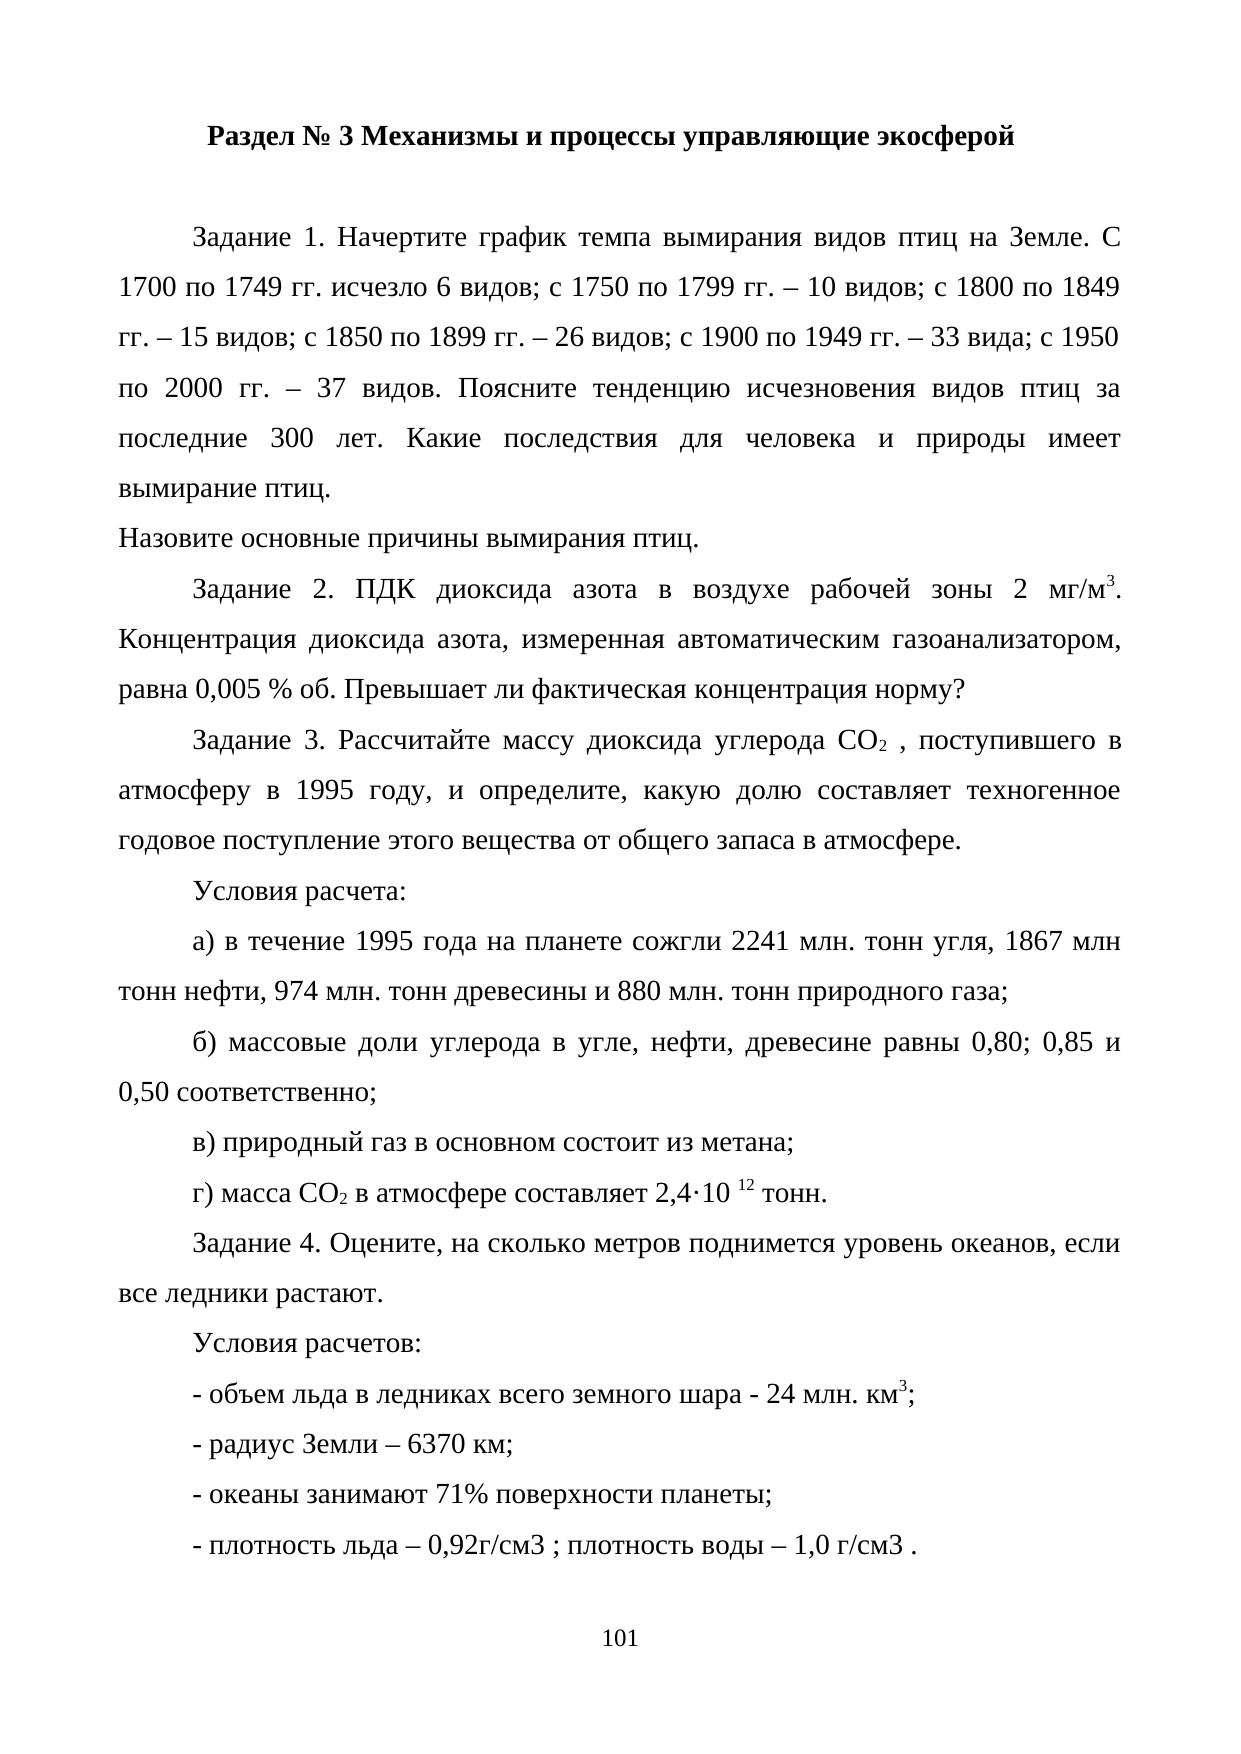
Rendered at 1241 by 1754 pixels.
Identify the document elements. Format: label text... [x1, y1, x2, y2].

text - плотность льда – 0,92г/см3 ; плотность воды – 1,0 г/см3 . [118, 1527, 1122, 1560]
text Условия расчетов: [118, 1326, 1122, 1359]
text Условия расчета: [118, 873, 1122, 906]
text Назовите основные причины вымирания птиц. [118, 521, 1122, 554]
text Задание 3. Рассчитайте массу диоксида углерода СО2 , поступившего в атмосферу в 1995 году, и определите, какую долю составляет техногенное годовое поступление этого вещества от общего запаса в атмосфере. [118, 722, 1122, 856]
text - объем льда в ледниках всего земного шара - 24 млн. км3; [118, 1376, 1122, 1409]
text Раздел № 3 Механизмы и процессы управляющие экосферой [118, 118, 1122, 152]
text б) массовые доли углерода в угле, нефти, древесине равны 0,80; 0,85 и 0,50 соответственно; [118, 1024, 1122, 1108]
text Задание 2. ПДК диоксида азота в воздухе рабочей зоны 2 мг/м3. Концентрация диоксида азота, измеренная автоматическим газоанализатором, равна 0,005 % об. Превышает ли фактическая концентрация норму? [118, 571, 1122, 705]
text в) природный газ в основном состоит из метана; [118, 1124, 1122, 1158]
text - океаны занимают 71% поверхности планеты; [118, 1477, 1122, 1510]
text Задание 4. Оцените, на сколько метров поднимется уровень океанов, если все ледники растают. [118, 1225, 1122, 1309]
text г) масса СО2 в атмосфере составляет 2,4·10 12 тонн. [118, 1175, 1122, 1208]
text Задание 1. Начертите график темпа вымирания видов птиц на Земле. С 1700 по 1749 гг. исчезло 6 видов; с 1750 по 1799 гг. – 10 видов; с 1800 по 1849 гг. – 15 видов; с 1850 по 1899 гг. – 26 видов; с 1900 по 1949 гг. – 33 вида; с 1950 по 2000 гг. – 37 видов. Поясните тенденцию исчезновения видов птиц за последние 300 лет. Какие последствия для человека и природы имеет вымирание птиц. [118, 219, 1122, 504]
text - радиус Земли – 6370 км; [118, 1426, 1122, 1460]
text а) в течение 1995 года на планете сожгли 2241 млн. тонн угля, 1867 млн тонн нефти, 974 млн. тонн древесины и 880 млн. тонн природного газа; [118, 923, 1122, 1007]
